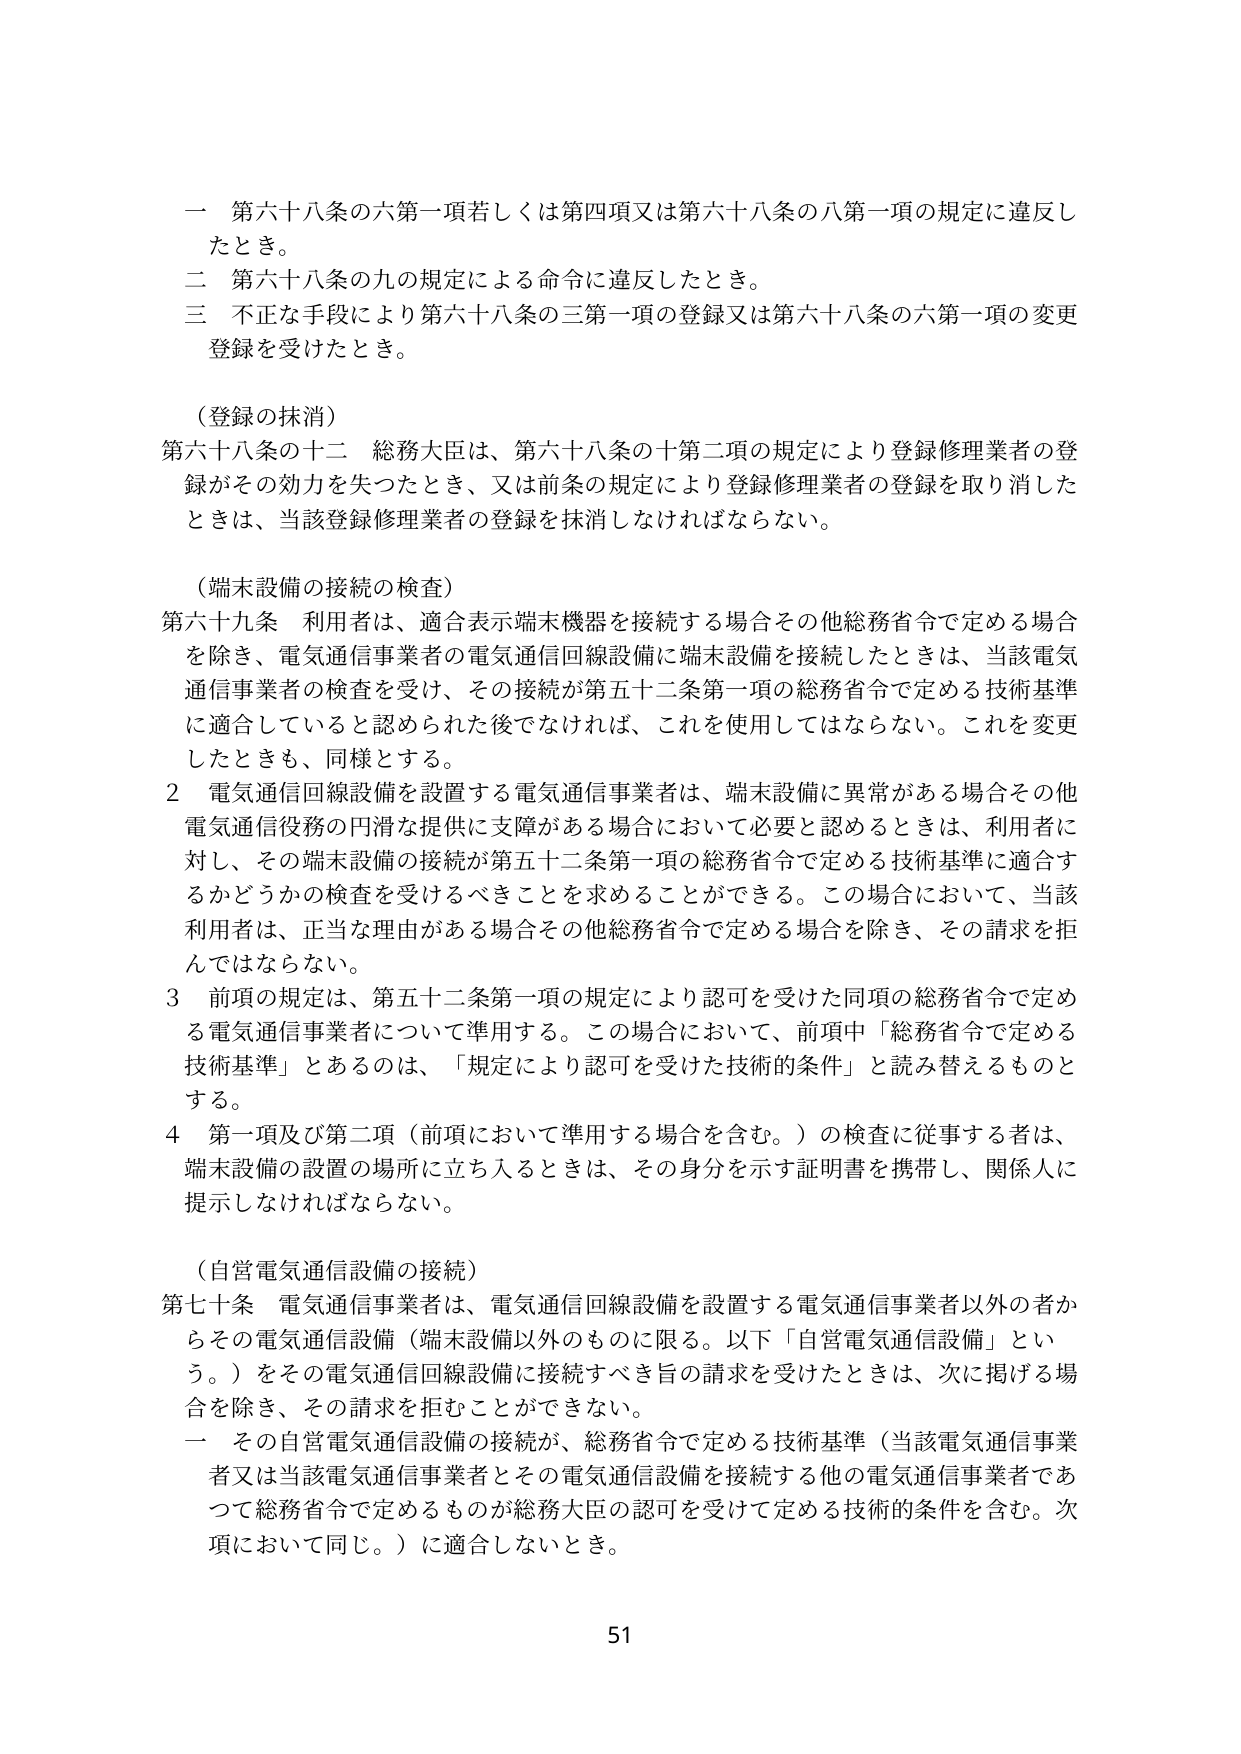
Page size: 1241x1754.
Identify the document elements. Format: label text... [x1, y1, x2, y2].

text ２ 電気通信回線設備を設置する電気通信事業者は、端末設備に異常がある場合その他電気通信役務の円滑な提供に支障がある場合において必要と認めるときは、利用者に対し、その端末設備の接続が第五十二条第一項の総務省令で定める技術基準に適合するかどうかの検査を受けるべきことを求めることができる。この場合において、当該利用者は、正当な理由がある場合その他総務省令で定める場合を除き、その請求を拒んではならない。 [161, 774, 1079, 979]
text 第七十条 電気通信事業者は、電気通信回線設備を設置する電気通信事業者以外の者からその電気通信設備（端末設備以外のものに限る。以下「自営電気通信設備」という。）をその電気通信回線設備に接続すべき旨の請求を受けたときは、次に掲げる場合を除き、その請求を拒むことができない。 [161, 1287, 1079, 1424]
text 一 第六十八条の六第一項若しくは第四項又は第六十八条の八第一項の規定に違反したとき。 [184, 194, 1079, 262]
text 第六十九条 利用者は、適合表示端末機器を接続する場合その他総務省令で定める場合を除き、電気通信事業者の電気通信回線設備に端末設備を接続したときは、当該電気通信事業者の検査を受け、その接続が第五十二条第一項の総務省令で定める技術基準に適合していると認められた後でなければ、これを使用してはならない。これを変更したときも、同様とする。 [161, 604, 1079, 774]
text ３ 前項の規定は、第五十二条第一項の規定により認可を受けた同項の総務省令で定める電気通信事業者について準用する。この場合において、前項中「総務省令で定める技術基準」とあるのは、「規定により認可を受けた技術的条件」と読み替えるものとする。 [161, 979, 1079, 1116]
text （端末設備の接続の検査） [184, 569, 1079, 604]
text 第六十八条の十二 総務大臣は、第六十八条の十第二項の規定により登録修理業者の登録がその効力を失つたとき、又は前条の規定により登録修理業者の登録を取り消したときは、当該登録修理業者の登録を抹消しなければならない。 [161, 433, 1079, 535]
text （自営電気通信設備の接続） [184, 1253, 1079, 1287]
text 一 その自営電気通信設備の接続が、総務省令で定める技術基準（当該電気通信事業者又は当該電気通信事業者とその電気通信設備を接続する他の電気通信事業者であつて総務省令で定めるものが総務大臣の認可を受けて定める技術的条件を含む。次項において同じ。）に適合しないとき。 [184, 1424, 1079, 1560]
text （登録の抹消） [184, 399, 1079, 433]
text ４ 第一項及び第二項（前項において準用する場合を含む。）の検査に従事する者は、端末設備の設置の場所に立ち入るときは、その身分を示す証明書を携帯し、関係人に提示しなければならない。 [161, 1116, 1079, 1219]
text 二 第六十八条の九の規定による命令に違反したとき。 [184, 262, 1079, 296]
text 三 不正な手段により第六十八条の三第一項の登録又は第六十八条の六第一項の変更登録を受けたとき。 [184, 296, 1079, 364]
